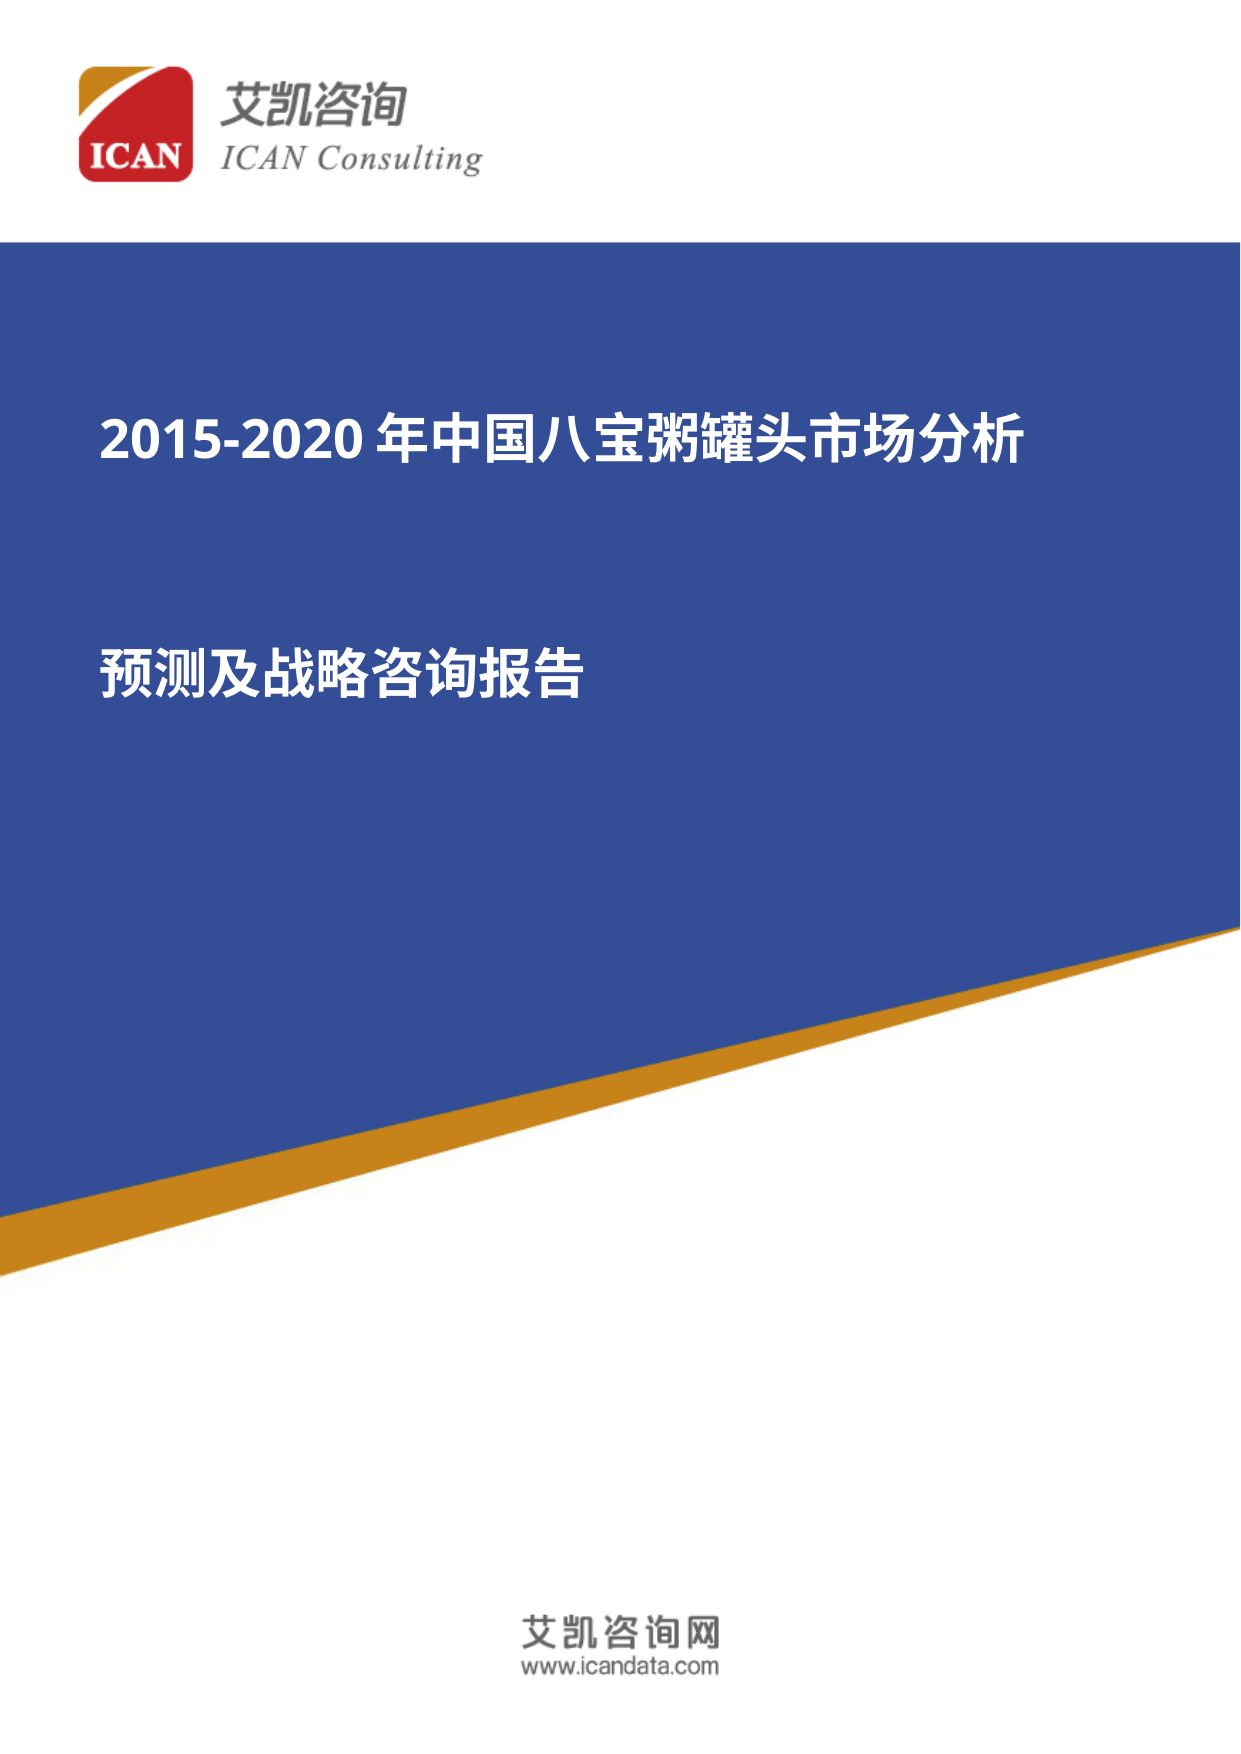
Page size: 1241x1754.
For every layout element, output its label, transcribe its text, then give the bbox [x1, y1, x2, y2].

subtitle 2015-2020年中国八宝粥罐头市场分析预测及战略咨询报告 [99, 386, 1053, 718]
picture [0, 5, 1241, 1754]
